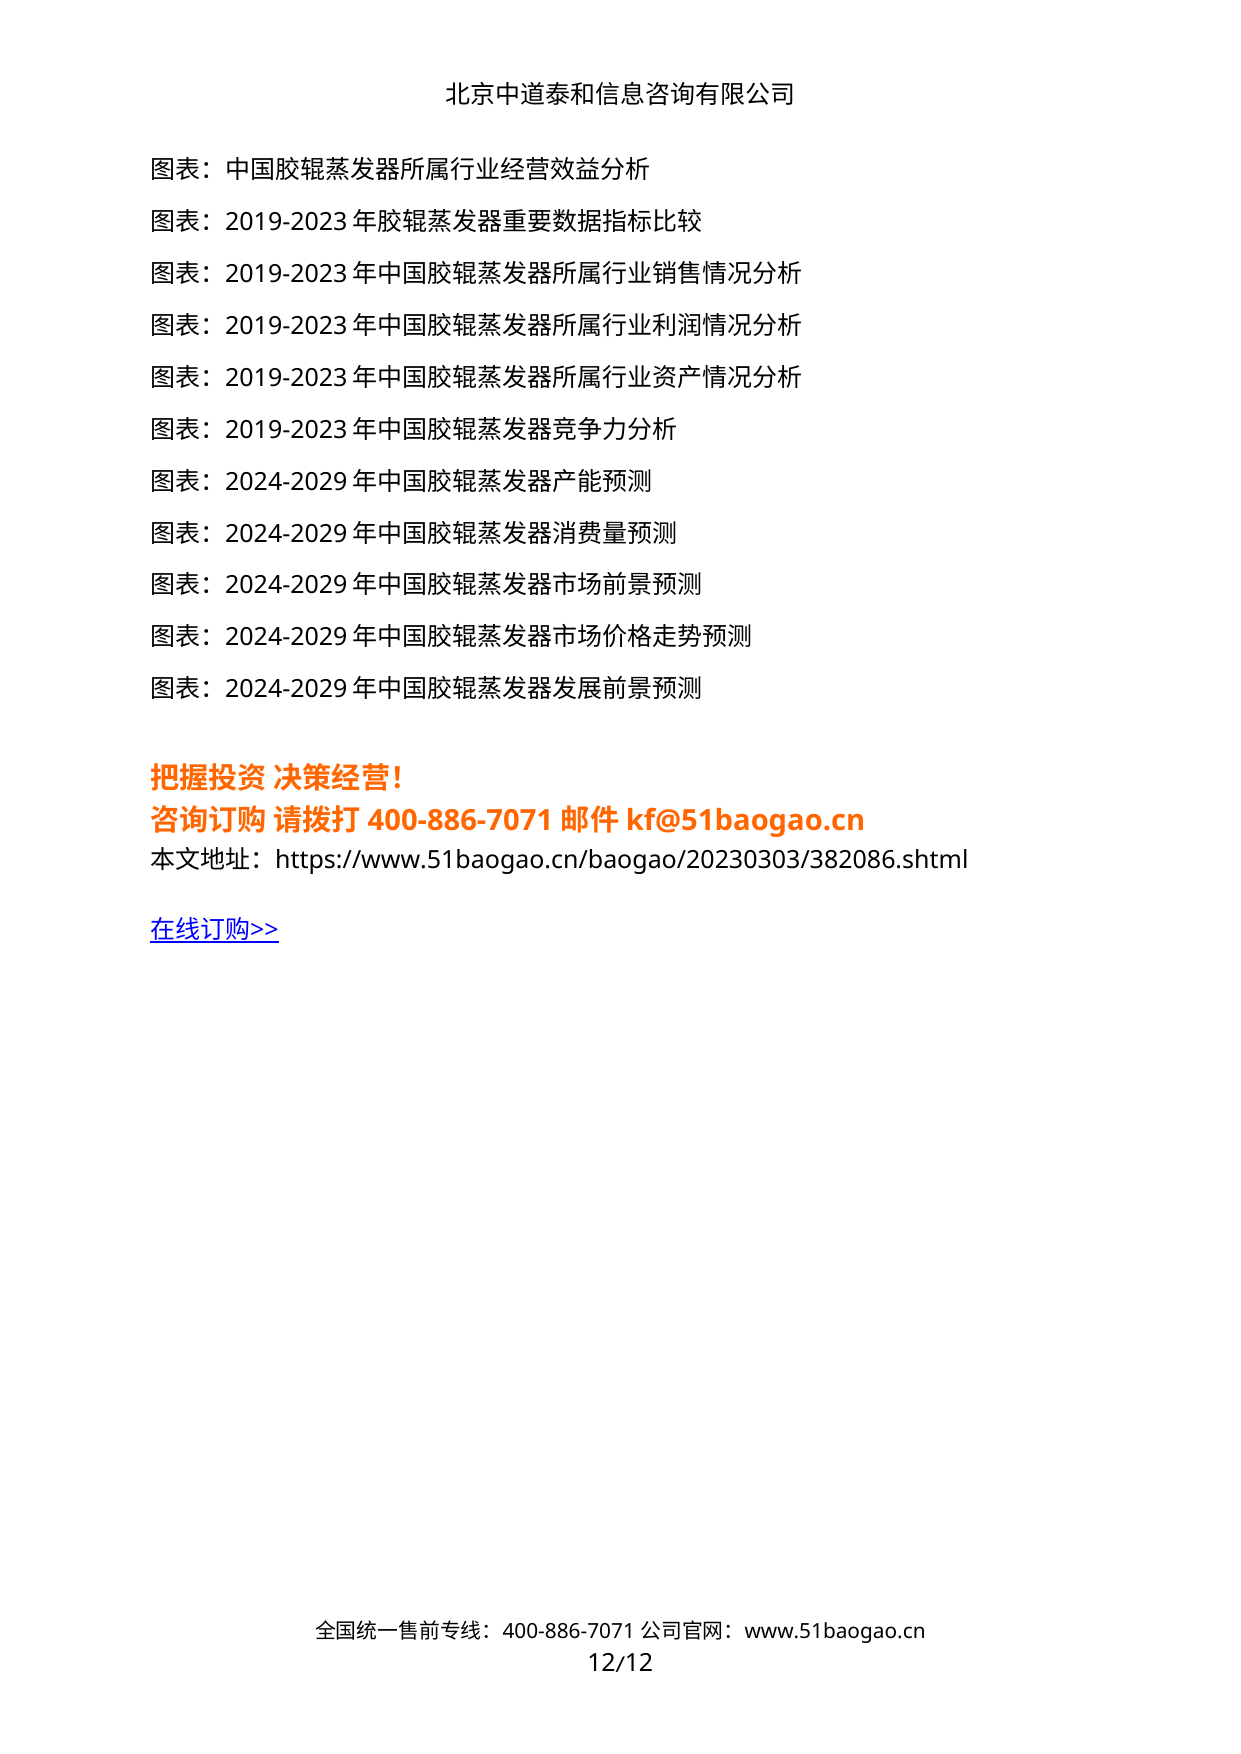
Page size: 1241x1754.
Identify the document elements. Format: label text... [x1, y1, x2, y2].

text 在线订购>> [150, 876, 1090, 946]
text 图表：2024-2029年中国胶辊蒸发器发展前景预测 [150, 669, 1090, 705]
text 图表：2019-2023年胶辊蒸发器重要数据指标比较 [150, 202, 1090, 238]
text 图表：2024-2029年中国胶辊蒸发器市场前景预测 [150, 565, 1090, 601]
text 图表：中国胶辊蒸发器所属行业经营效益分析 [150, 150, 1090, 186]
text 图表：2019-2023年中国胶辊蒸发器所属行业销售情况分析 [150, 254, 1090, 290]
text 图表：2019-2023年中国胶辊蒸发器竞争力分析 [150, 409, 1090, 446]
text 图表：2024-2029年中国胶辊蒸发器市场价格走势预测 [150, 617, 1090, 653]
text 图表：2024-2029年中国胶辊蒸发器消费量预测 [150, 513, 1090, 549]
text 图表：2019-2023年中国胶辊蒸发器所属行业资产情况分析 [150, 357, 1090, 394]
text 把握投资 决策经营！咨询订购 请拨打 400-886-7071 邮件 kf@51baogao.cn本文地址：https://www.51baogao.cn/baogao/20230303/382086.shtml [150, 721, 1090, 876]
text 图表：2019-2023年中国胶辊蒸发器所属行业利润情况分析 [150, 306, 1090, 342]
text 图表：2024-2029年中国胶辊蒸发器产能预测 [150, 461, 1090, 497]
